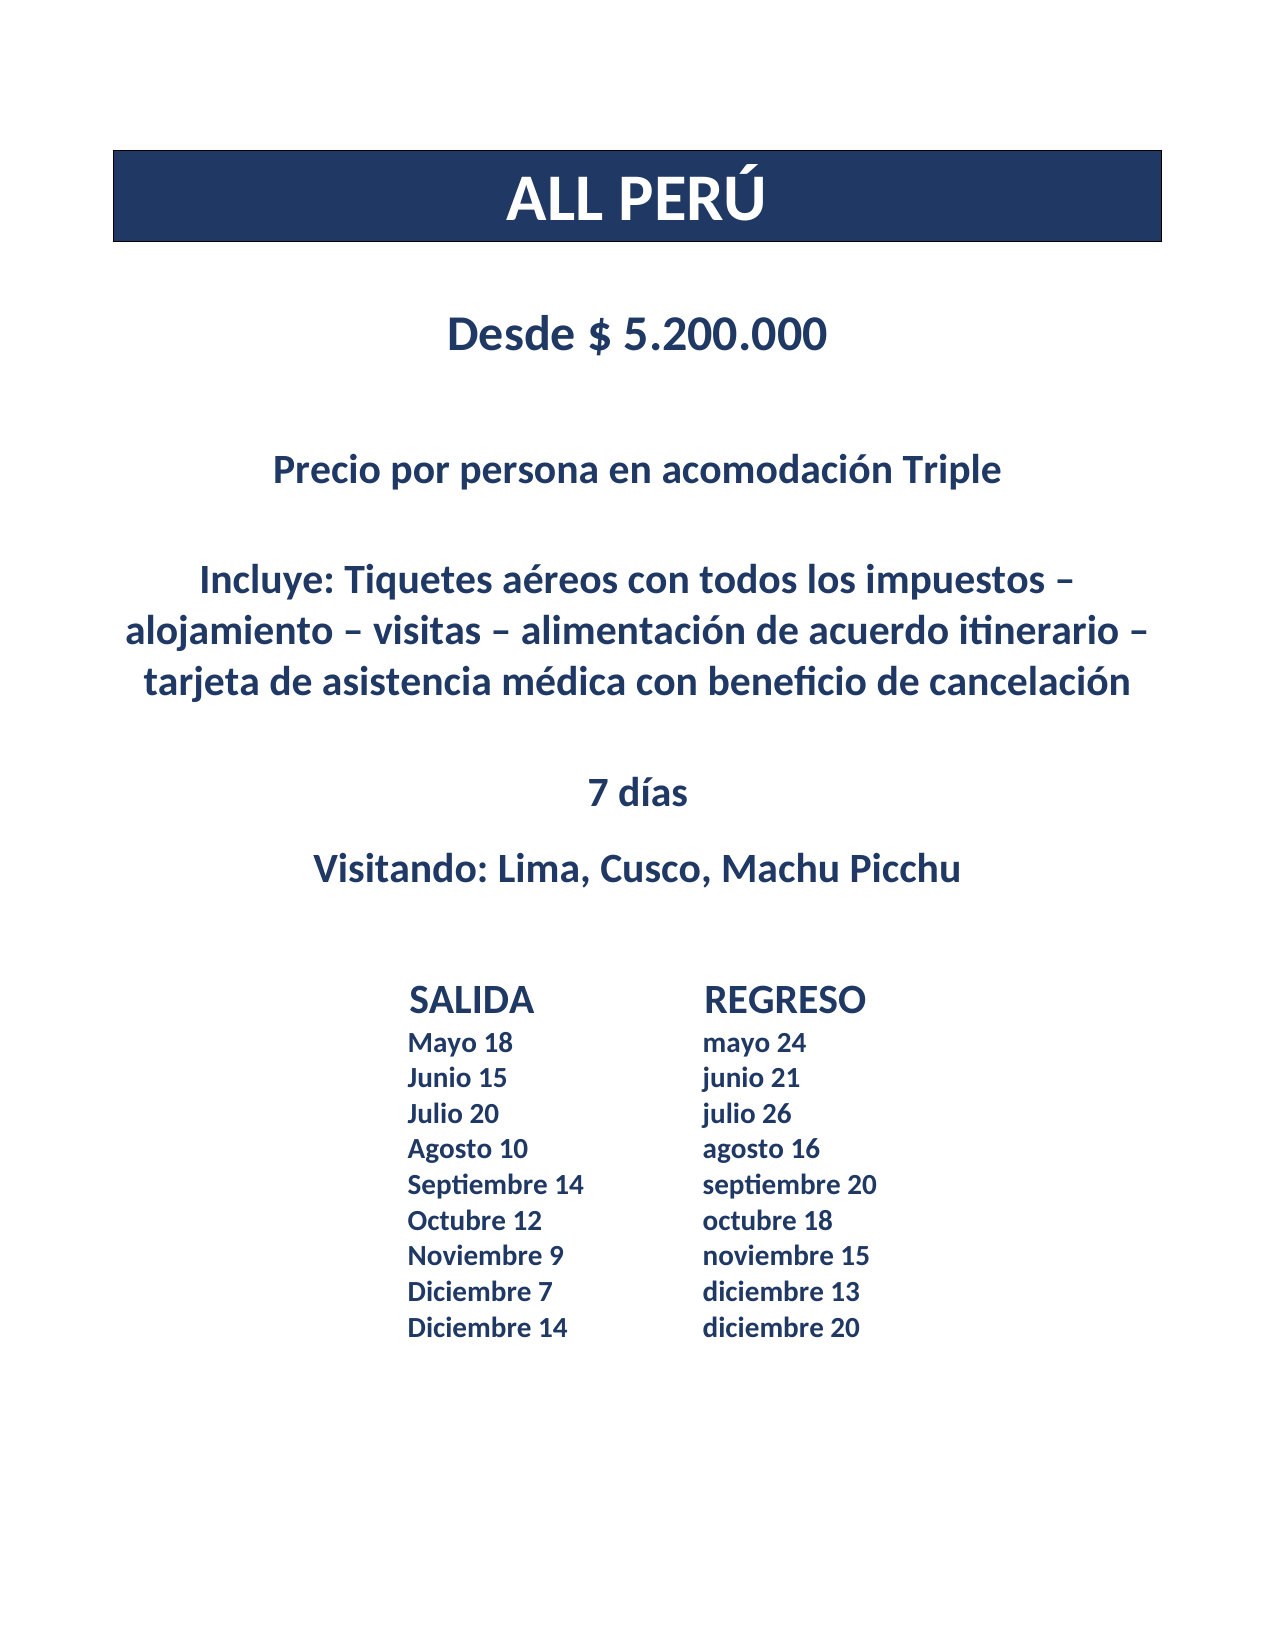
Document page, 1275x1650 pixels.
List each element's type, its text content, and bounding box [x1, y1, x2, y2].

text Precio por persona en acomodación Triple [112, 443, 1162, 494]
text Diciembre 14 diciembre 20 [407, 1309, 1162, 1344]
text Mayo 18 mayo 24 [407, 1024, 1162, 1059]
text Noviembre 9 noviembre 15 [407, 1237, 1162, 1273]
text Junio 15 junio 21 [407, 1059, 1162, 1095]
text Salida Regreso [112, 973, 1162, 1024]
text Octubre 12 octubre 18 [407, 1202, 1162, 1237]
text 7 días [112, 766, 1162, 817]
text Septiembre 14 septiembre 20 [407, 1166, 1162, 1202]
text Desde $ 5.200.000 [112, 301, 1162, 362]
text Julio 20 julio 26 [407, 1095, 1162, 1131]
text Agosto 10 agosto 16 [407, 1131, 1162, 1166]
text Incluye: Tiquetes aéreos con todos los impuestos – alojamiento – visitas – alimentación de acuerdo itinerario – tarjeta de asistencia médica con beneficio de cancelación [112, 553, 1162, 706]
table_header ALL PERÚ [114, 151, 1161, 241]
text Visitando: Lima, Cusco, Machu Picchu [112, 842, 1162, 892]
text Diciembre 7 diciembre 13 [407, 1273, 1162, 1309]
